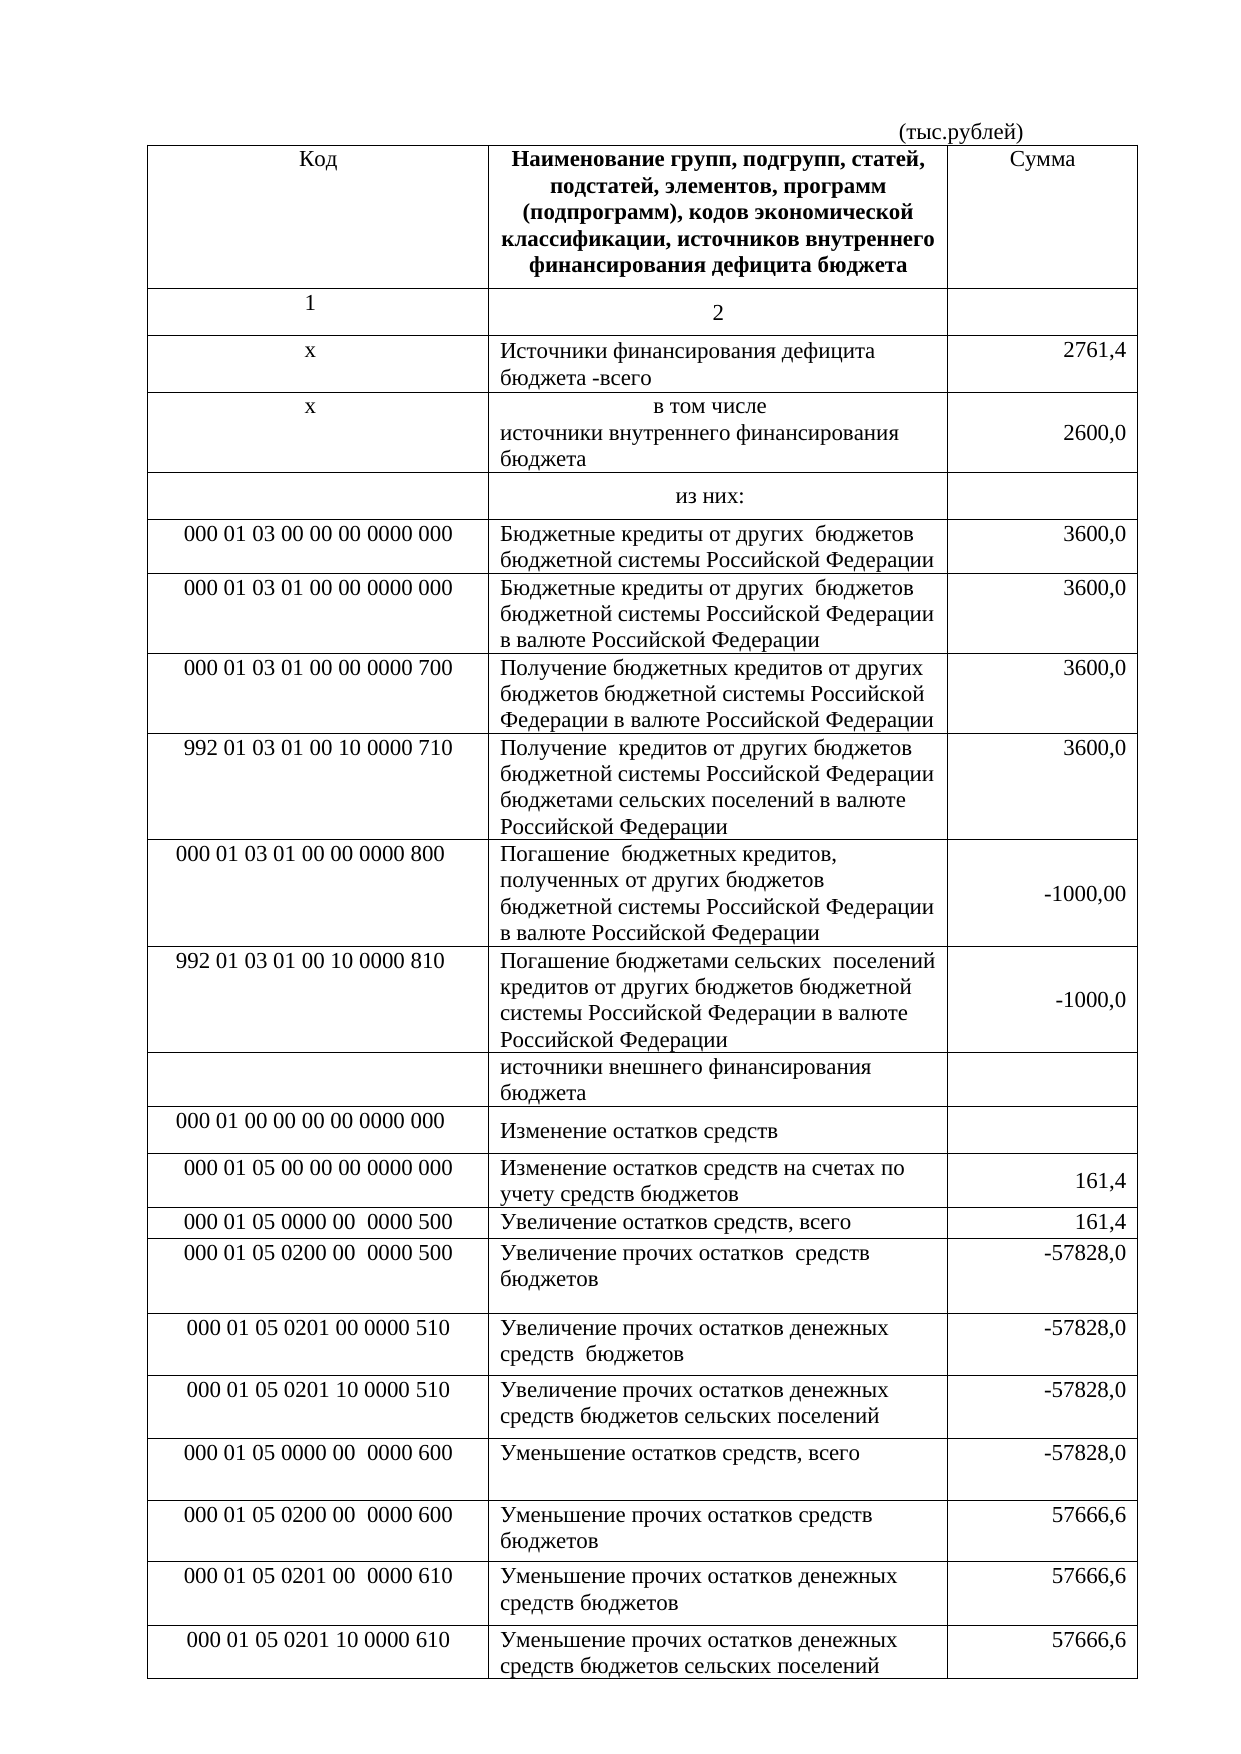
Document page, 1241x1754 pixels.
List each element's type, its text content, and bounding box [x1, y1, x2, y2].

table_cell -1000,00 [948, 840, 1137, 946]
table_cell 3600,0 [948, 574, 1137, 653]
table_cell Увеличение прочих остатков денежных средств бюджетов [489, 1314, 947, 1374]
table_header Сумма [948, 146, 1137, 288]
table_cell 000 01 05 0000 00 0000 500 [148, 1208, 488, 1237]
table_cell Уменьшение прочих остатков денежных средств бюджетов сельских поселений [489, 1626, 947, 1678]
table_cell Уменьшение остатков средств, всего [489, 1439, 947, 1499]
table_cell Погашение бюджетных кредитов, полученных от других бюджетов бюджетной системы Российской Федерации в валюте Российской Федерации [489, 840, 947, 946]
table_cell Получение кредитов от других бюджетов бюджетной системы Российской Федерации бюджетами сельских поселений в валюте Российской Федерации [489, 734, 947, 839]
table_cell 3600,0 [948, 734, 1137, 839]
table_cell 000 01 05 0200 00 0000 500 [148, 1239, 488, 1313]
table_cell [948, 289, 1137, 335]
table_cell [948, 473, 1137, 519]
table_cell Увеличение прочих остатков денежных средств бюджетов сельских поселений [489, 1376, 947, 1438]
table_cell Погашение бюджетами сельских поселений кредитов от других бюджетов бюджетной системы Российской Федерации в валюте Российской Федерации [489, 947, 947, 1052]
table_cell в том числе источники внутреннего финансирования бюджета [489, 393, 947, 472]
table_cell 57666,6 [948, 1626, 1137, 1678]
table_cell из них: [489, 473, 947, 519]
table_cell 000 01 05 0201 00 0000 510 [148, 1314, 488, 1374]
text (тыс.рублей) [148, 118, 1181, 144]
table_cell Увеличение прочих остатков средств бюджетов [489, 1239, 947, 1313]
table_cell Увеличение остатков средств, всего [489, 1208, 947, 1237]
table_cell -57828,0 [948, 1439, 1137, 1499]
table_cell 1 [148, 289, 488, 335]
table_cell 992 01 03 01 00 10 0000 710 [148, 734, 488, 839]
table_cell х [148, 393, 488, 472]
table_cell источники внешнего финансирования бюджета [489, 1053, 947, 1106]
table_cell 57666,6 [948, 1501, 1137, 1561]
table_cell 57666,6 [948, 1562, 1137, 1624]
table_cell 161,4 [948, 1154, 1137, 1207]
table_cell 000 01 03 01 00 00 0000 800 [148, 840, 488, 946]
table_cell 000 01 05 00 00 00 0000 000 [148, 1154, 488, 1207]
table_cell -57828,0 [948, 1239, 1137, 1313]
table_cell Уменьшение прочих остатков денежных средств бюджетов [489, 1562, 947, 1624]
table_cell Бюджетные кредиты от других бюджетов бюджетной системы Российской Федерации в валюте Российской Федерации [489, 574, 947, 653]
table_cell [148, 473, 488, 519]
table_cell 3600,0 [948, 520, 1137, 572]
table_header Код [148, 146, 488, 288]
table_cell 000 01 03 00 00 00 0000 000 [148, 520, 488, 572]
table_cell х [148, 336, 488, 392]
table_cell 000 01 05 0201 10 0000 510 [148, 1376, 488, 1438]
table_cell 2761,4 [948, 336, 1137, 392]
table_cell 000 01 00 00 00 00 0000 000 [148, 1107, 488, 1153]
table_cell 992 01 03 01 00 10 0000 810 [148, 947, 488, 1052]
table_cell 000 01 05 0000 00 0000 600 [148, 1439, 488, 1499]
table_cell [948, 1107, 1137, 1153]
table_cell 2600,0 [948, 393, 1137, 472]
table_cell Уменьшение прочих остатков средств бюджетов [489, 1501, 947, 1561]
table_cell 2 [489, 289, 947, 335]
table_cell Источники финансирования дефицита бюджета -всего [489, 336, 947, 392]
table_cell 000 01 03 01 00 00 0000 000 [148, 574, 488, 653]
table_cell -1000,0 [948, 947, 1137, 1052]
table_cell -57828,0 [948, 1376, 1137, 1438]
table_header Наименование групп, подгрупп, статей, подстатей, элементов, программ (подпрограмм), кодов экономической классификации, источников внутреннего финансирования дефицита бюджета [489, 146, 947, 288]
table_cell Получение бюджетных кредитов от других бюджетов бюджетной системы Российской Федерации в валюте Российской Федерации [489, 654, 947, 733]
table_cell 3600,0 [948, 654, 1137, 733]
table_cell Бюджетные кредиты от других бюджетов бюджетной системы Российской Федерации [489, 520, 947, 572]
table_cell 161,4 [948, 1208, 1137, 1237]
table_cell [948, 1053, 1137, 1106]
table_cell 000 01 05 0201 00 0000 610 [148, 1562, 488, 1624]
table_cell 000 01 03 01 00 00 0000 700 [148, 654, 488, 733]
table_cell Изменение остатков средств [489, 1107, 947, 1153]
table_cell 000 01 05 0201 10 0000 610 [148, 1626, 488, 1678]
table_cell Изменение остатков средств на счетах по учету средств бюджетов [489, 1154, 947, 1207]
table_cell 000 01 05 0200 00 0000 600 [148, 1501, 488, 1561]
table_cell -57828,0 [948, 1314, 1137, 1374]
table_cell [148, 1053, 488, 1106]
